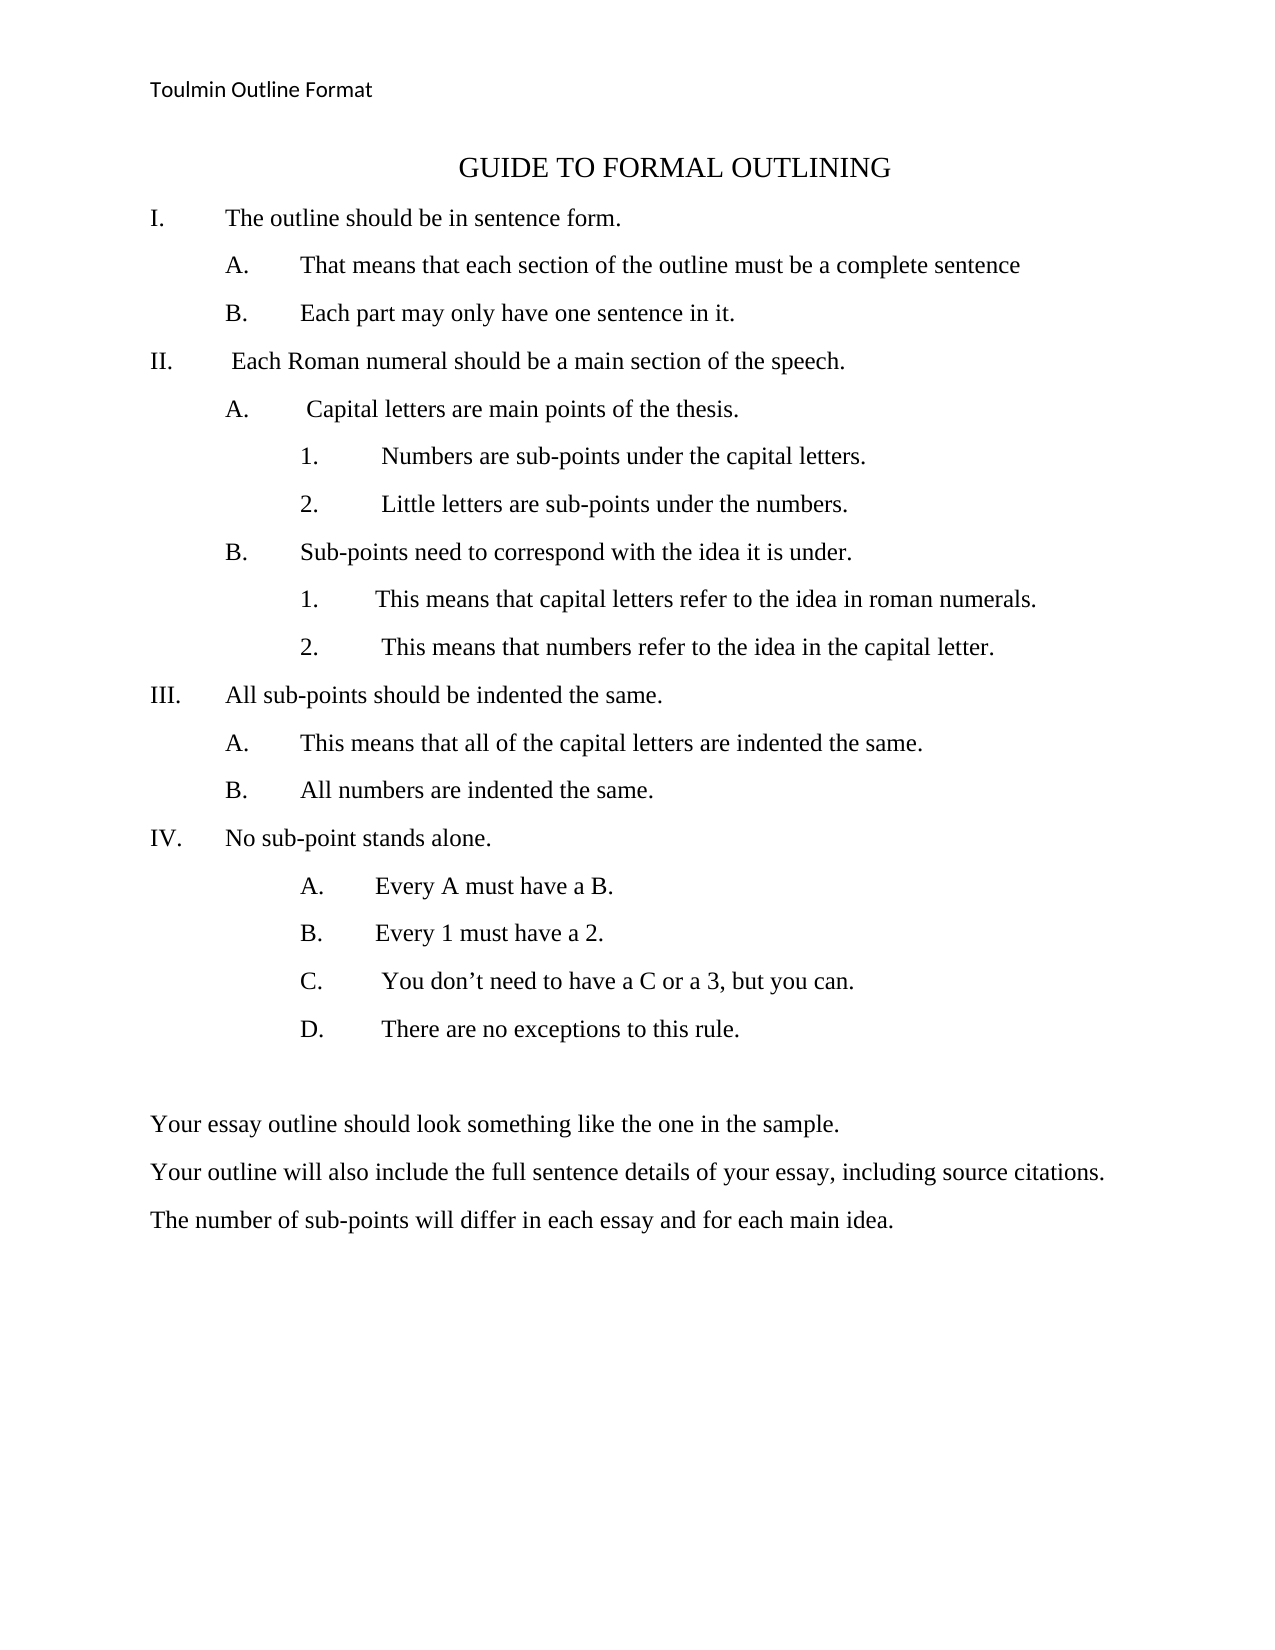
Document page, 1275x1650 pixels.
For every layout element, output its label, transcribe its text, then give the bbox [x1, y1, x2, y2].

text A. This means that all of the capital letters are indented the same. [150, 728, 1125, 756]
text 1. Numbers are sub-points under the capital letters. [225, 441, 1125, 470]
text A. Every A must have a B. [225, 871, 1125, 899]
text A. That means that each section of the outline must be a complete sentence [150, 251, 1125, 279]
text 2. This means that numbers refer to the idea in the capital letter. [150, 632, 1125, 661]
text A. Capital letters are main points of the thesis. [150, 394, 1125, 422]
text I. The outline should be in sentence form. [150, 203, 1125, 232]
text B. Every 1 must have a 2. [225, 918, 1125, 947]
text D. There are no exceptions to this rule. [225, 1014, 1125, 1043]
text Your outline will also include the full sentence details of your essay, including source citations. [150, 1157, 1125, 1186]
text B. All numbers are indented the same. [150, 775, 1125, 804]
text B. Sub-points need to correspond with the idea it is under. [150, 537, 1125, 566]
text GUIDE TO FORMAL OUTLINING [225, 150, 1125, 183]
text C. You don’t need to have a C or a 3, but you can. [225, 966, 1125, 995]
text 2. Little letters are sub-points under the numbers. [150, 489, 1125, 518]
text IV. No sub-point stands alone. [150, 823, 1125, 852]
text 1. This means that capital letters refer to the idea in roman numerals. [150, 584, 1125, 613]
text Your essay outline should look something like the one in the sample. [150, 1109, 1125, 1138]
text B. Each part may only have one sentence in it. [150, 298, 1125, 327]
text The number of sub-points will differ in each essay and for each main idea. [150, 1205, 1125, 1233]
text III. All sub-points should be indented the same. [150, 680, 1125, 709]
text II. Each Roman numeral should be a main section of the speech. [150, 346, 1125, 375]
